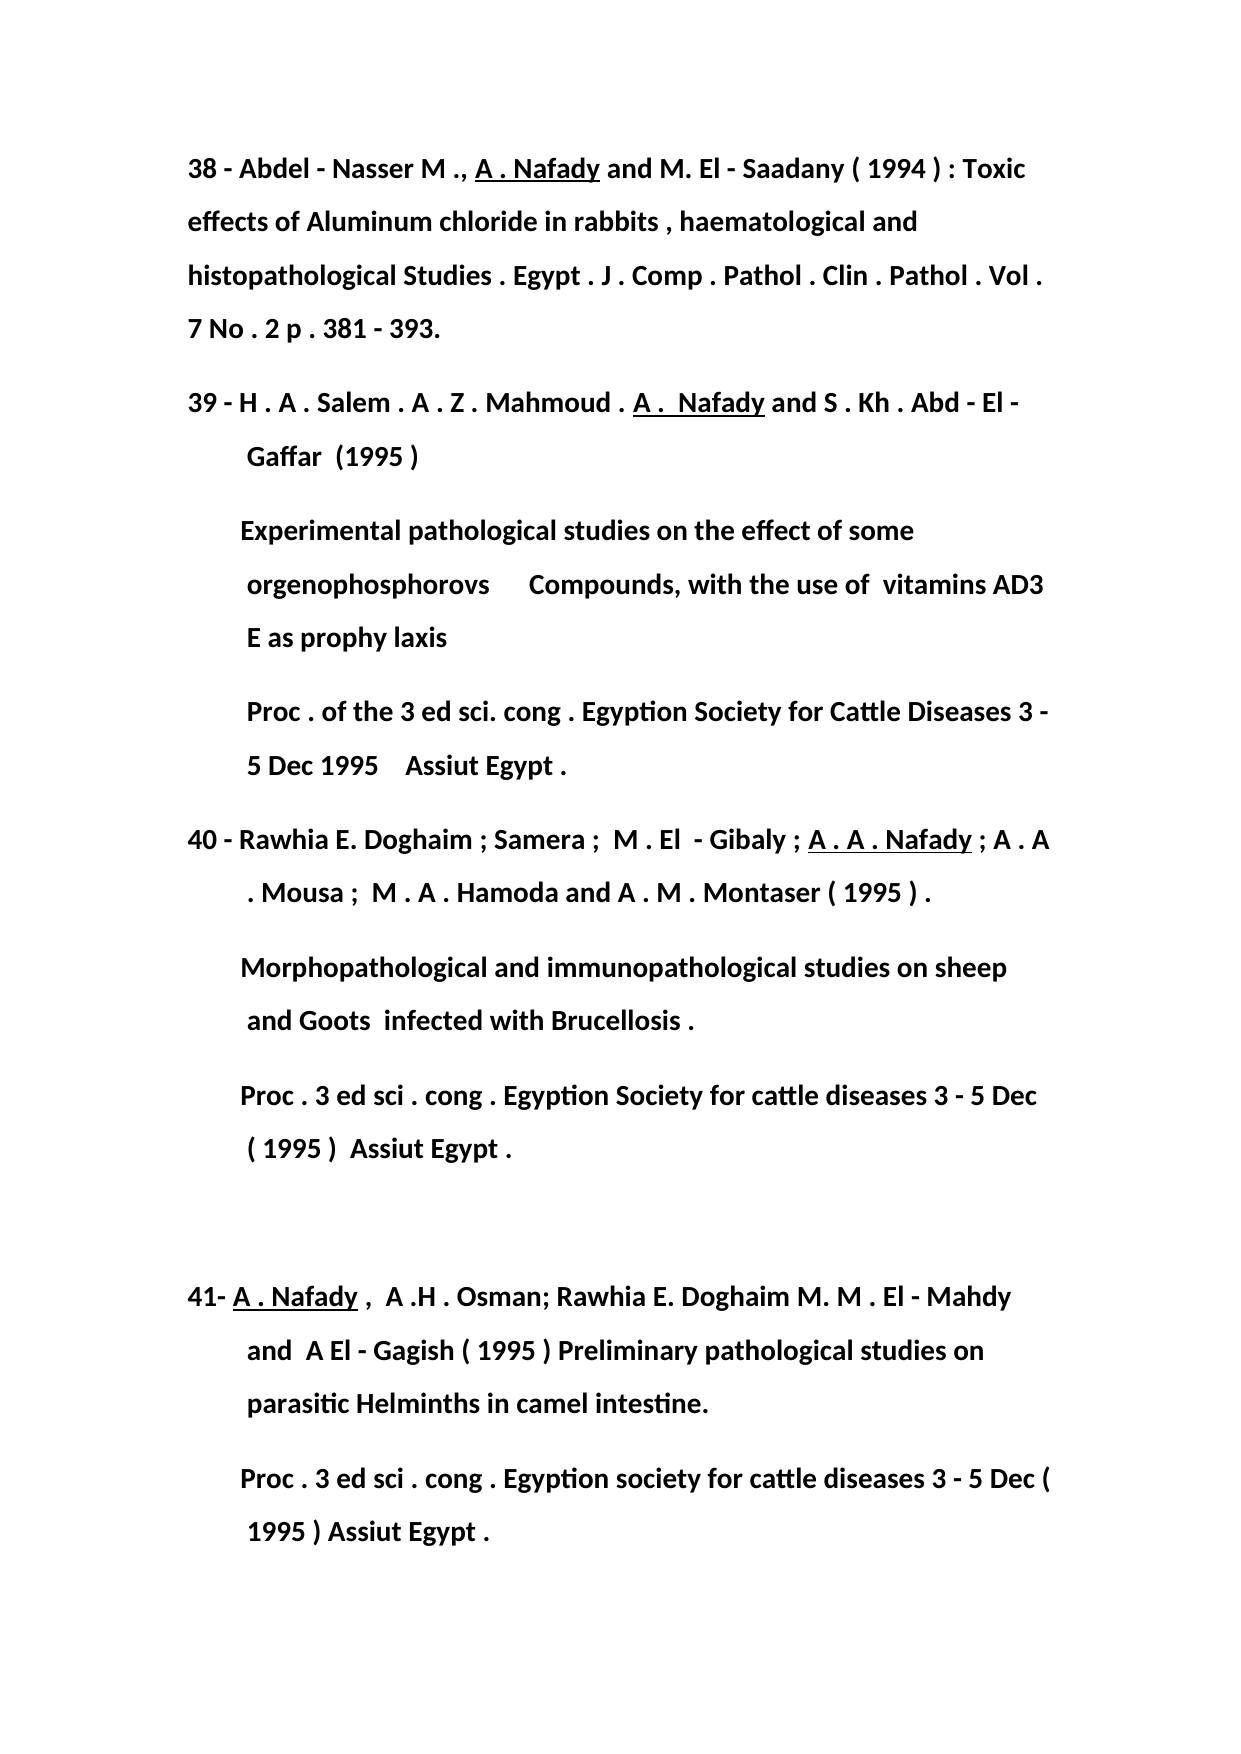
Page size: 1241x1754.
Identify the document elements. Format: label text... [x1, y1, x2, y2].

text Experimental pathological studies on the effect of some orgenophosphorovs Compounds, with the use of vitamins AD3 E as prophy laxis [187, 512, 1053, 655]
text 40 - Rawhia E. Doghaim ; Samera ; M . El - Gibaly ; A . A . Nafady ; A . A . Mousa ; M . A . Hamoda and A . M . Montaser ( 1995 ) . [187, 821, 1053, 910]
text 38 - Abdel - Nasser M ., A . Nafady and M. El - Saadany ( 1994 ) : Toxic effects of Aluminum chloride in rabbits , haematological and histopathological Studies . Egypt . J . Comp . Pathol . Clin . Pathol . Vol . 7 No . 2 p . 381 - 393. [187, 150, 1053, 346]
text 39 - H . A . . A . Z . Mahmoud . A . Nafady and S . Kh . Abd - El - Gaffar (1995 ) [187, 384, 1053, 474]
text 41- A . Nafady , A .H . Osman; Rawhia E. Doghaim M. M . El - Mahdy and A El - Gagish ( 1995 ) Preliminary pathological studies on parasitic Helminths in camel intestine. [187, 1278, 1053, 1421]
text Proc . 3 ed sci . cong . Egyption Society for cattle diseases 3 - 5 Dec ( 1995 ) Assiut . [187, 1077, 1053, 1166]
text Morphopathological and immunopathological studies on sheep and Goots infected with Brucellosis . [187, 949, 1053, 1038]
text Proc . of the 3 ed sci. cong . Egyption Society for Cattle Diseases 3 - 5 Dec 1995 Assiut . [187, 693, 1053, 782]
text Proc . 3 ed sci . cong . Egyption society for cattle diseases 3 - 5 Dec ( 1995 ) Assiut Egypt . [187, 1460, 1053, 1549]
